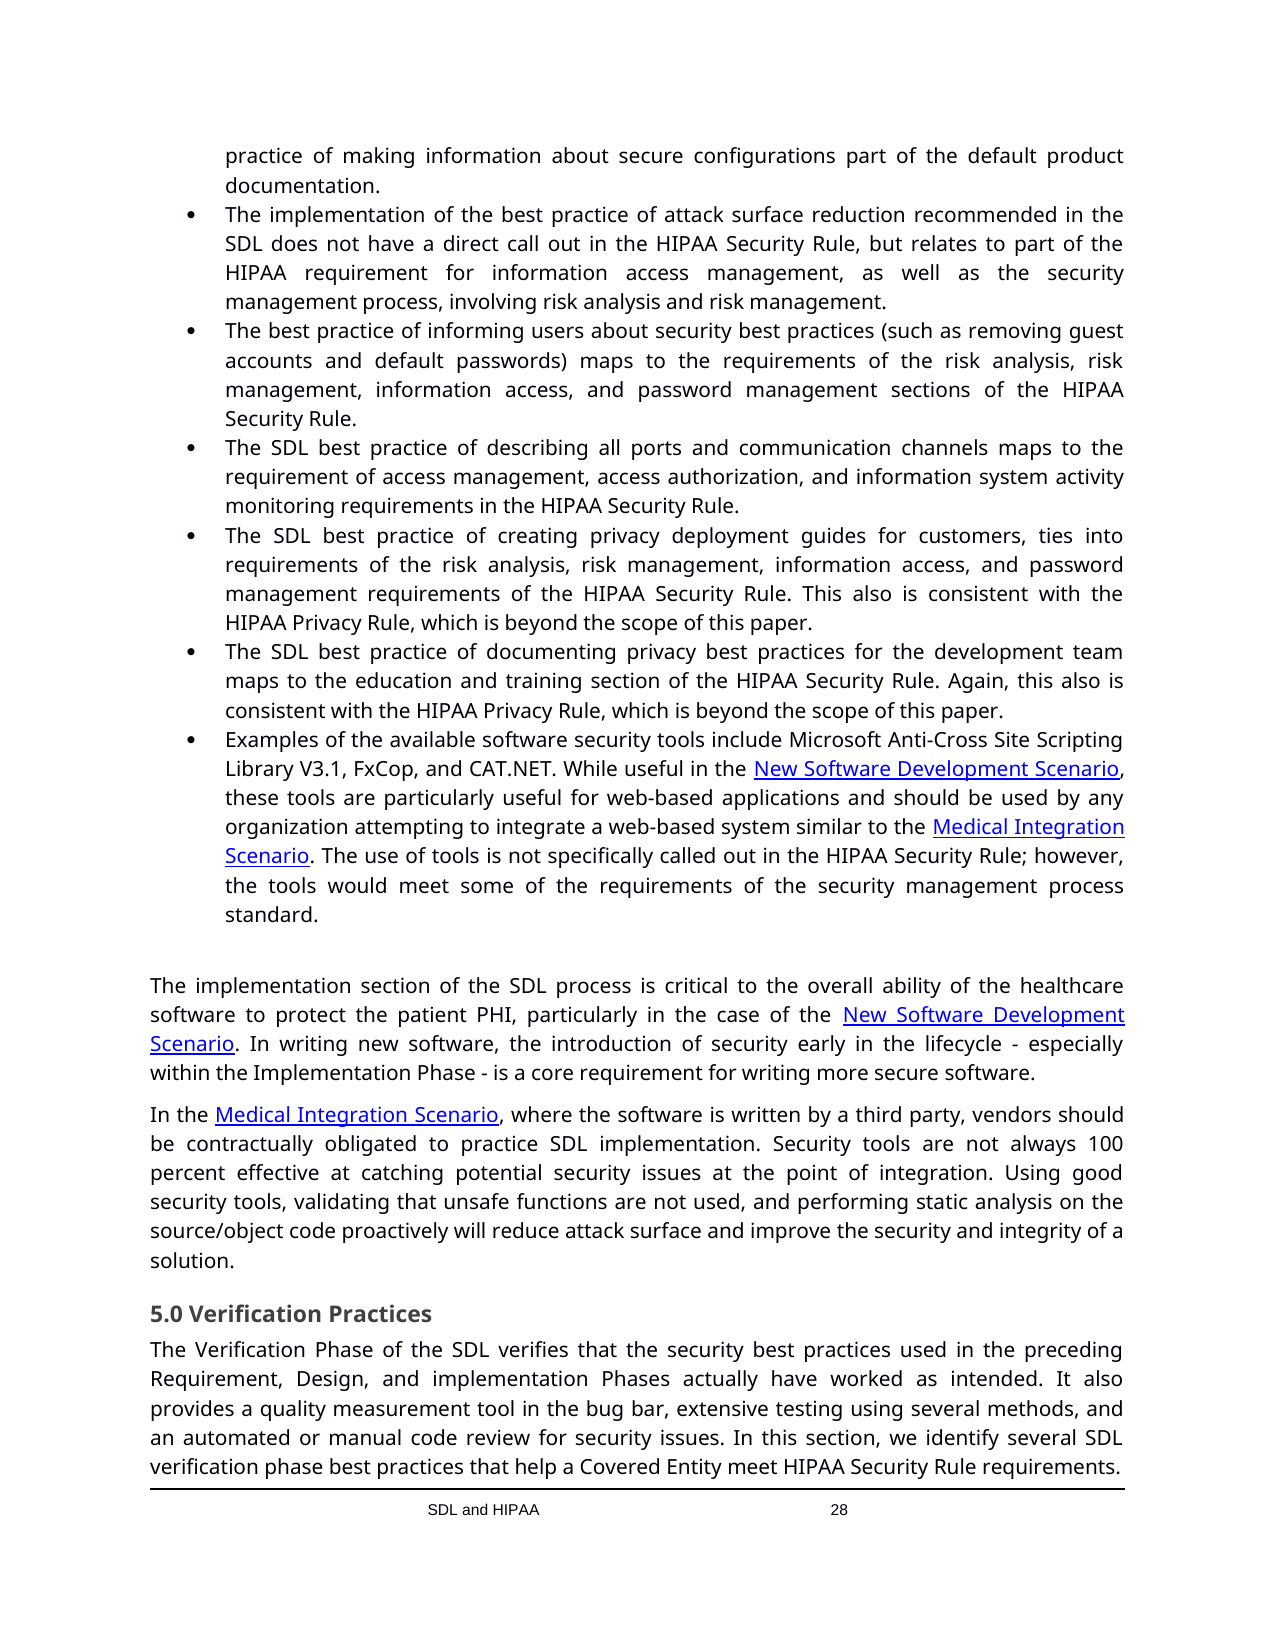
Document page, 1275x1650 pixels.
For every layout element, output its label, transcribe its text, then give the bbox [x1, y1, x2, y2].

list The SDL best practice of creating privacy deployment guides for customers, ties into requirements of the risk analysis, risk management, information access, and password management requirements of the HIPAA Security Rule. This also is consistent with the HIPAA Privacy Rule, which is beyond the scope of this paper. [187, 520, 1125, 636]
text The Verification Phase of the SDL verifies that the security best practices used in the preceding Requirement, Design, and implementation Phases actually have worked as intended. It also provides a quality measurement tool in the bug bar, extensive testing using several methods, and an automated or manual code review for security issues. In this section, we identify several SDL verification phase best practices that help a Covered Entity meet HIPAA Security Rule requirements. [150, 1334, 1125, 1480]
list The SDL best practice of documenting privacy best practices for the development team maps to the education and training section of the HIPAA Security Rule. Again, this also is consistent with the HIPAA Privacy Rule, which is beyond the scope of this paper. [187, 636, 1125, 724]
list The SDL best practice of describing all ports and communication channels maps to the requirement of access management, access authorization, and information system activity monitoring requirements in the HIPAA Security Rule. [187, 432, 1125, 520]
list The implementation of the best practice of attack surface reduction recommended in the SDL does not have a direct call out in the HIPAA Security Rule, but relates to part of the HIPAA requirement for information access management, as well as the security management process, involving risk analysis and risk management. [187, 199, 1125, 316]
subtitle 5.0 Verification Practices [150, 1299, 1125, 1328]
list The best practice of informing users about security best practices (such as removing guest accounts and default passwords) maps to the requirements of the risk analysis, risk management, information access, and password management sections of the HIPAA Security Rule. [187, 316, 1125, 432]
text The implementation section of the SDL process is critical to the overall ability of the healthcare software to protect the patient PHI, particularly in the case of the New Software Development Scenario. In writing new software, the introduction of security early in the lifecycle - especially within the Implementation Phase - is a core requirement for writing more secure software. [150, 970, 1125, 1086]
list Examples of the available software security tools include Microsoft Anti-Cross Site Scripting Library V3.1, FxCop, and CAT.NET. While useful in the New Software Development Scenario, these tools are particularly useful for web-based applications and should be used by any organization attempting to integrate a web-based system similar to the Medical Integration Scenario. The use of tools is not specifically called out in the HIPAA Security Rule; however, the tools would meet some of the requirements of the security management process standard. [187, 724, 1125, 928]
text In the Medical Integration Scenario, where the software is written by a third party, vendors should be contractually obligated to practice SDL implementation. Security tools are not always 100 percent effective at catching potential security issues at the point of integration. Using good security tools, validating that unsafe functions are not used, and performing static analysis on the source/object code proactively will reduce attack surface and improve the security and integrity of a solution. [150, 1099, 1125, 1274]
